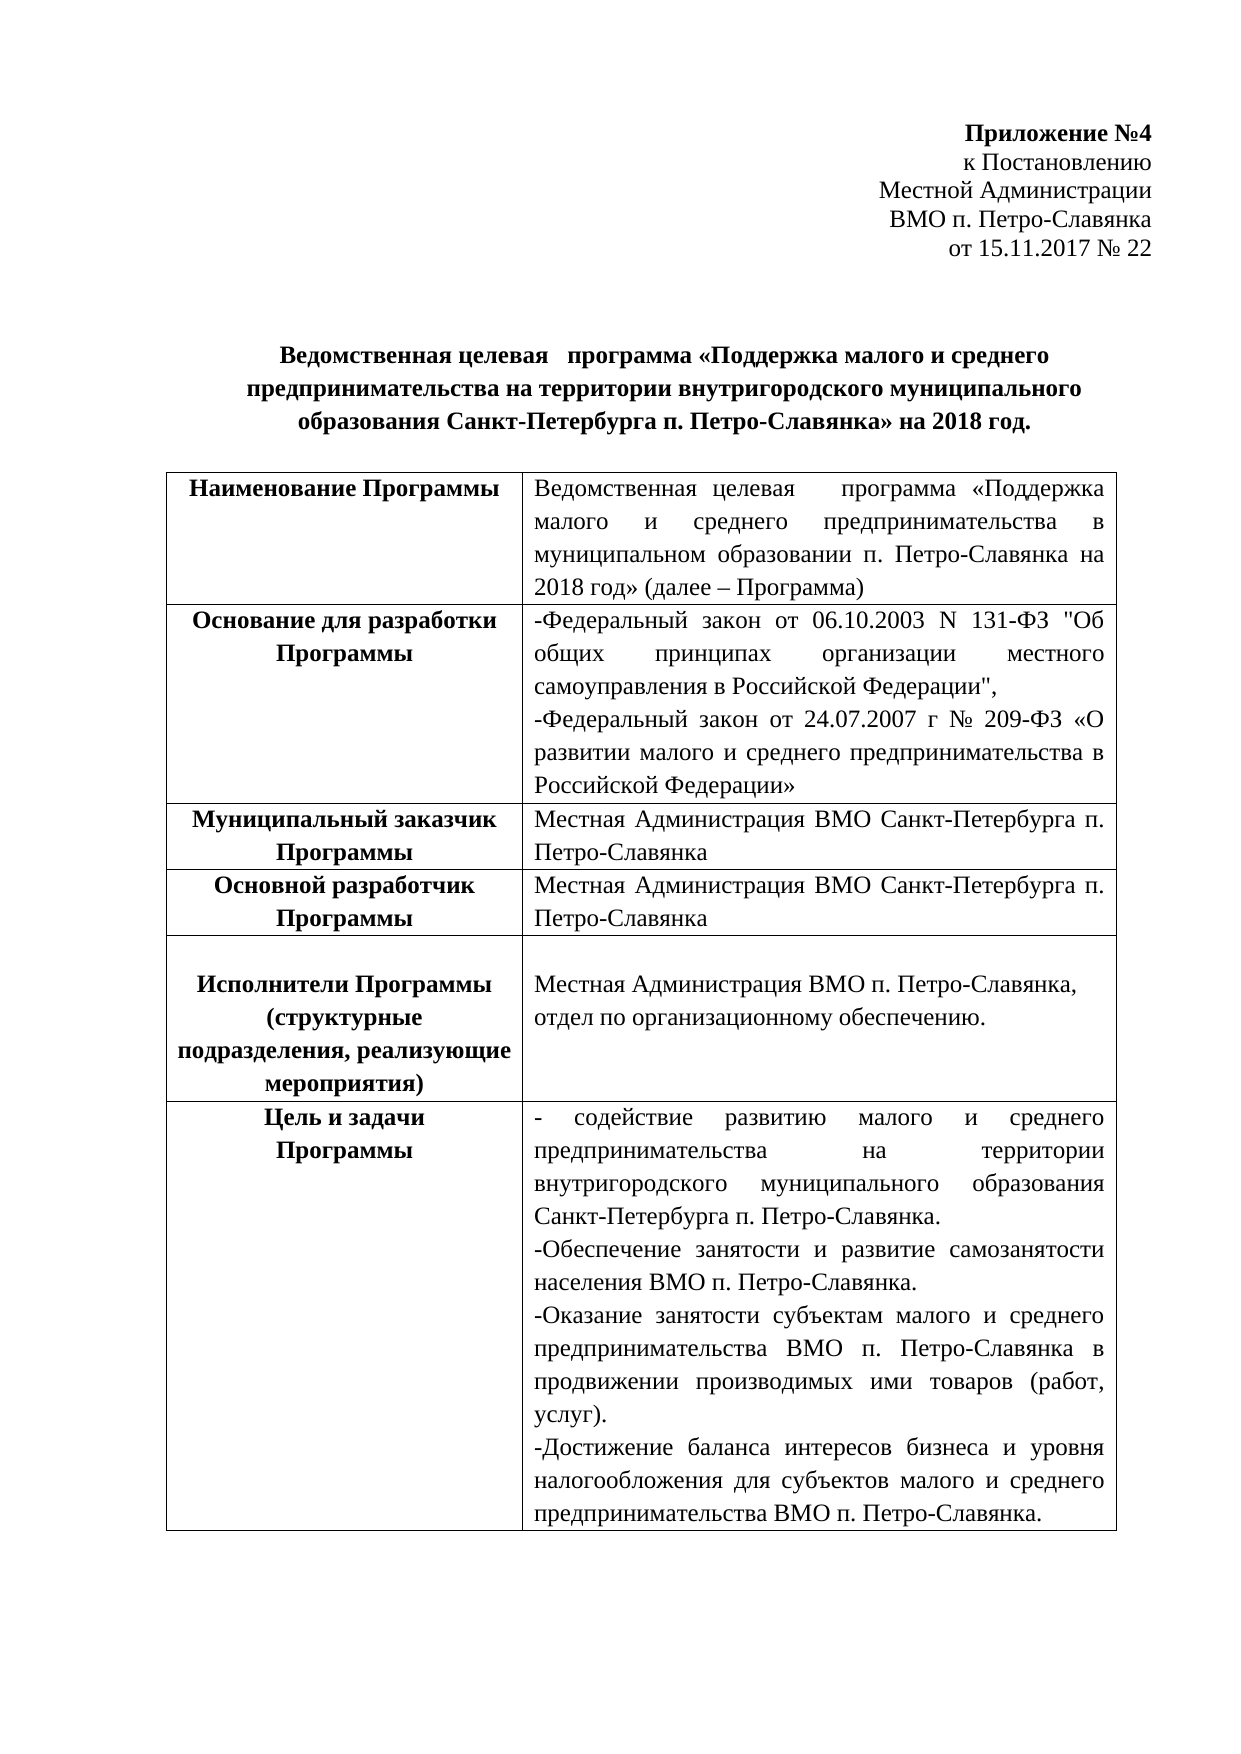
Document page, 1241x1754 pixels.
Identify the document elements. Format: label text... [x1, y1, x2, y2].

table_cell Основание для разработки Программы [167, 605, 522, 803]
table_header Ведомственная целевая программа «Поддержка малого и среднего предпринимательства в муниципальном образовании п. Петро-Славянка на 2018 год» (далее – Программа) [523, 473, 1116, 604]
text Приложение №4 [177, 118, 1152, 147]
text к Постановлению [177, 147, 1152, 176]
table_cell Местная Администрация ВМО Санкт-Петербурга п. Петро-Славянка [523, 870, 1116, 935]
table_cell Исполнители Программы (структурные подразделения, реализующие мероприятия) [167, 936, 522, 1101]
table_cell Местная Администрация ВМО п. Петро-Славянка, отдел по организационному обеспечению. [523, 936, 1116, 1101]
table_header Наименование Программы [167, 473, 522, 604]
text Местной Администрации [177, 176, 1152, 204]
table_cell - содействие развитию малого и среднего предпринимательства на территории внутригородского муниципального образования Санкт-Петербурга п. Петро-Славянка. -Обеспечение занятости и развитие самозанятости населения ВМО п. Петро-Славянка. -Оказание занятости субъектам малого и среднего предпринимательства ВМО п. Петро-Славянка в продвижении производимых ими товаров (работ, услуг). -Достижение баланса интересов бизнеса и уровня налогообложения для субъектов малого и среднего предпринимательства ВМО п. Петро-Славянка. [523, 1102, 1116, 1530]
text от 15.11.2017 № 22 [177, 233, 1152, 262]
table_cell Муниципальный заказчик Программы [167, 804, 522, 869]
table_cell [167, 1102, 522, 1530]
text ВМО п. Петро-Славянка [177, 204, 1152, 233]
table_cell Основной разработчик Программы [167, 870, 522, 935]
table_cell -Федеральный закон от 06.10.2003 N 131-ФЗ "Об общих принципах организации местного самоуправления в Российской Федерации", -Федеральный закон от 24.07.2007 г № 209-ФЗ «О развитии малого и среднего предпринимательства в Российской Федерации» [523, 605, 1116, 803]
table_cell Местная Администрация ВМО Санкт-Петербурга п. Петро-Славянка [523, 804, 1116, 869]
text Ведомственная целевая программа «Поддержка малого и среднего предпринимательства на территории внутригородского муниципального образования Санкт-Петербурга п. Петро-Славянка» на 2018 год. [177, 340, 1152, 434]
